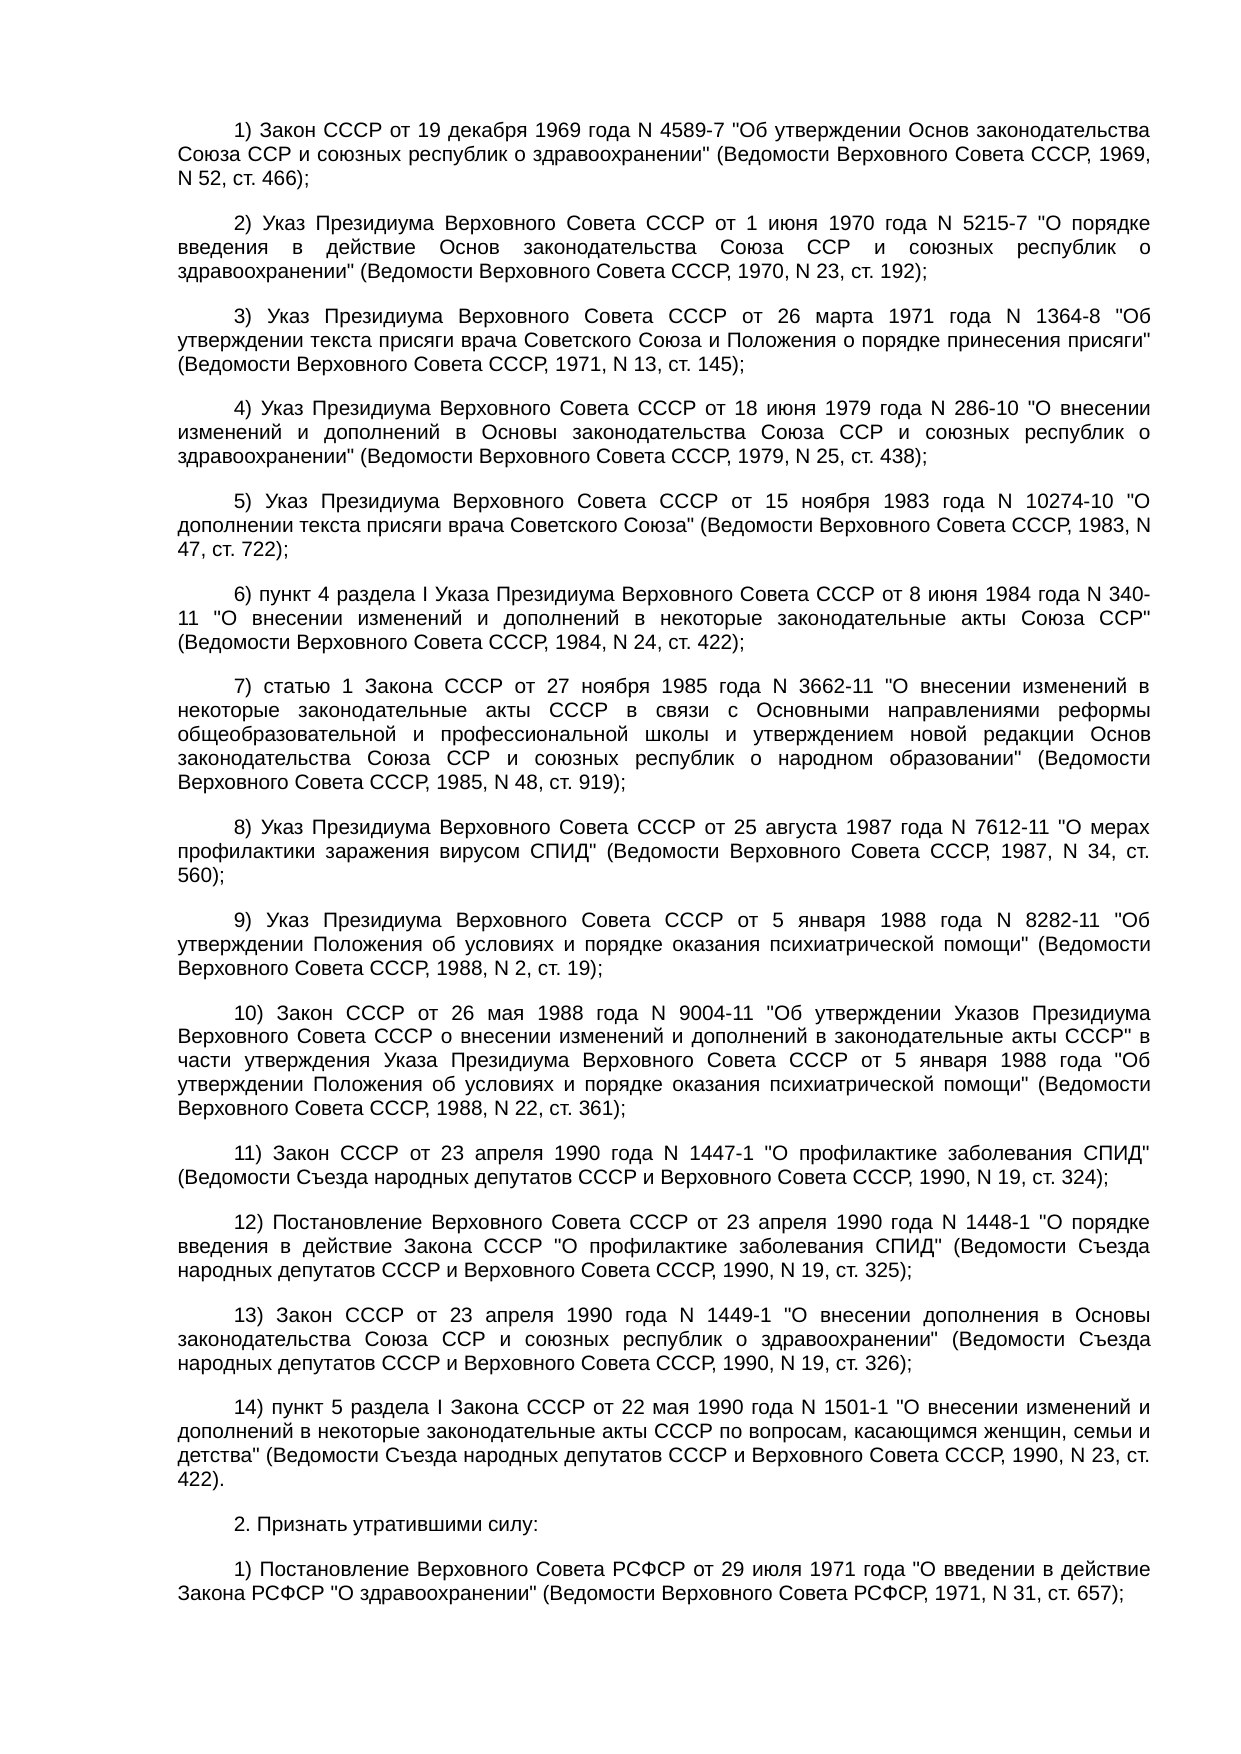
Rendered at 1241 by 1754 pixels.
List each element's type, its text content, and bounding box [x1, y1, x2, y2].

text 7) статью 1 Закона СССР от 27 ноября 1985 года N 3662-11 "О внесении изменений в некоторые законодательные акты СССР в связи с Основными направлениями реформы общеобразовательной и профессиональной школы и утверждением новой редакции Основ законодательства Союза ССР и союзных республик о народном образовании" (Ведомости Верховного Совета СССР, 1985, N 48, ст. 919); [177, 674, 1152, 794]
text 2) Указ Президиума Верховного Совета СССР от 1 июня 1970 года N 5215-7 "О порядке введения в действие Основ законодательства Союза ССР и союзных республик о здравоохранении" (Ведомости Верховного Совета СССР, 1970, N 23, ст. 192); [177, 211, 1152, 283]
text 10) Закон СССР от 26 мая 1988 года N 9004-11 "Об утверждении Указов Президиума Верховного Совета СССР о внесении изменений и дополнений в законодательные акты СССР" в части утверждения Указа Президиума Верховного Совета СССР от 5 января 1988 года "Об утверждении Положения об условиях и порядке оказания психиатрической помощи" (Ведомости Верховного Совета СССР, 1988, N 22, ст. 361); [177, 1000, 1152, 1120]
text 1) Закон СССР от 19 декабря 1969 года N 4589-7 "Об утверждении Основ законодательства Союза ССР и союзных республик о здравоохранении" (Ведомости Верховного Совета СССР, 1969, N 52, ст. 466); [177, 118, 1152, 190]
text 2. Признать утратившими силу: [177, 1512, 1152, 1536]
text 5) Указ Президиума Верховного Совета СССР от 15 ноября 1983 года N 10274-10 "О дополнении текста присяги врача Советского Союза" (Ведомости Верховного Совета СССР, 1983, N 47, ст. 722); [177, 489, 1152, 561]
text 3) Указ Президиума Верховного Совета СССР от 26 марта 1971 года N 1364-8 "Об утверждении текста присяги врача Советского Союза и Положения о порядке принесения присяги" (Ведомости Верховного Совета СССР, 1971, N 13, ст. 145); [177, 303, 1152, 375]
text 9) Указ Президиума Верховного Совета СССР от 5 января 1988 года N 8282-11 "Об утверждении Положения об условиях и порядке оказания психиатрической помощи" (Ведомости Верховного Совета СССР, 1988, N 2, ст. 19); [177, 908, 1152, 979]
text 1) Постановление Верховного Совета РСФСР от 29 июля 1971 года "О введении в действие Закона РСФСР "О здравоохранении" (Ведомости Верховного Совета РСФСР, 1971, N 31, ст. 657); [177, 1557, 1152, 1604]
text 14) пункт 5 раздела I Закона СССР от 22 мая 1990 года N 1501-1 "О внесении изменений и дополнений в некоторые законодательные акты СССР по вопросам, касающимся женщин, семьи и детства" (Ведомости Съезда народных депутатов СССР и Верховного Совета СССР, 1990, N 23, ст. 422). [177, 1395, 1152, 1491]
text 8) Указ Президиума Верховного Совета СССР от 25 августа 1987 года N 7612-11 "О мерах профилактики заражения вирусом СПИД" (Ведомости Верховного Совета СССР, 1987, N 34, ст. 560); [177, 815, 1152, 887]
text 13) Закон СССР от 23 апреля 1990 года N 1449-1 "О внесении дополнения в Основы законодательства Союза ССР и союзных республик о здравоохранении" (Ведомости Съезда народных депутатов СССР и Верховного Совета СССР, 1990, N 19, ст. 326); [177, 1302, 1152, 1374]
text 4) Указ Президиума Верховного Совета СССР от 18 июня 1979 года N 286-10 "О внесении изменений и дополнений в Основы законодательства Союза ССР и союзных республик о здравоохранении" (Ведомости Верховного Совета СССР, 1979, N 25, ст. 438); [177, 396, 1152, 468]
text 12) Постановление Верховного Совета СССР от 23 апреля 1990 года N 1448-1 "О порядке введения в действие Закона СССР "О профилактике заболевания СПИД" (Ведомости Съезда народных депутатов СССР и Верховного Совета СССР, 1990, N 19, ст. 325); [177, 1210, 1152, 1282]
text 6) пункт 4 раздела I Указа Президиума Верховного Совета СССР от 8 июня 1984 года N 340-11 "О внесении изменений и дополнений в некоторые законодательные акты Союза ССР" (Ведомости Верховного Совета СССР, 1984, N 24, ст. 422); [177, 582, 1152, 653]
text 11) Закон СССР от 23 апреля 1990 года N 1447-1 "О профилактике заболевания СПИД" (Ведомости Съезда народных депутатов СССР и Верховного Совета СССР, 1990, N 19, ст. 324); [177, 1141, 1152, 1189]
